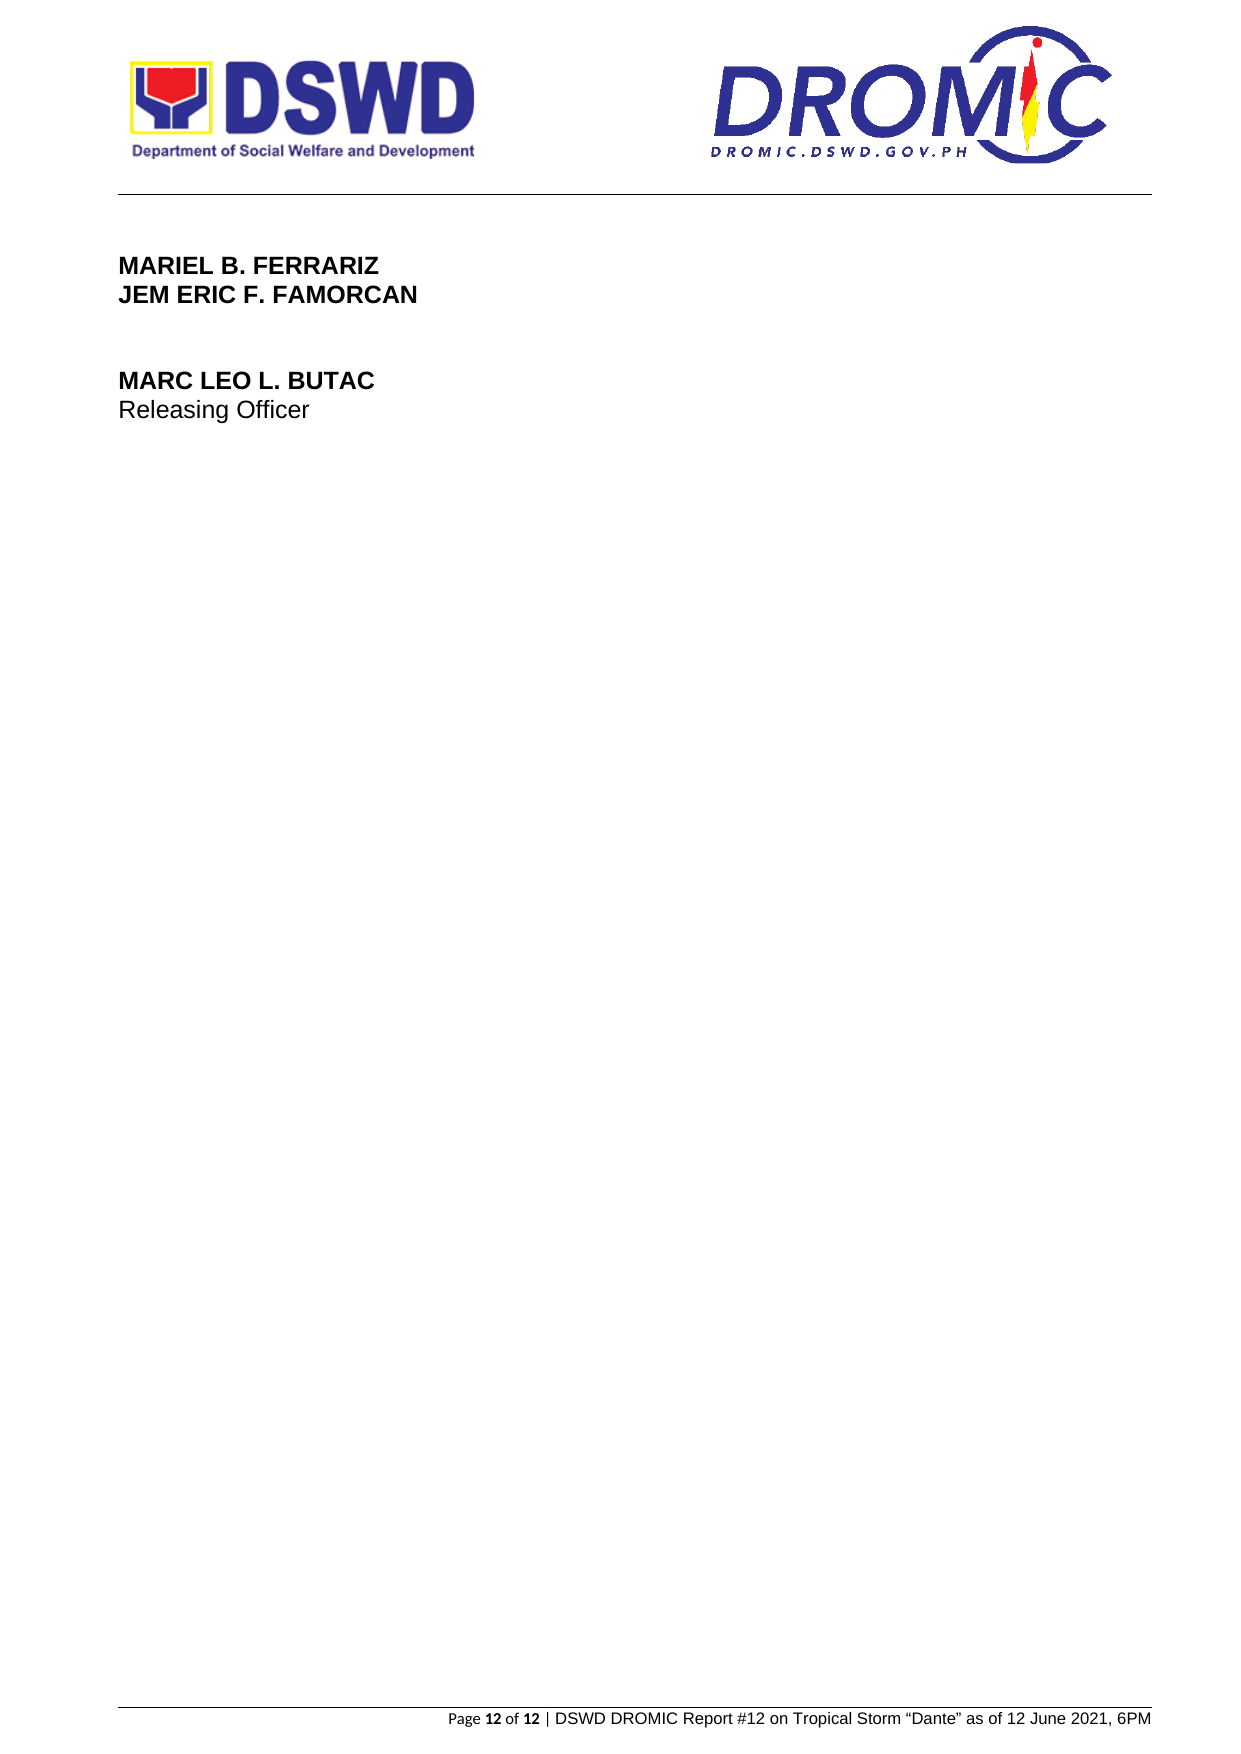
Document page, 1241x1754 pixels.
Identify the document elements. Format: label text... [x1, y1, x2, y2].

text JEM ERIC F. FAMORCAN [118, 280, 1152, 309]
text Releasing Officer [118, 395, 1152, 424]
picture [118, 57, 487, 164]
text MARC LEO L. BUTAC [118, 366, 1152, 395]
picture [703, 25, 1117, 163]
text MARIEL B. FERRARIZ [118, 251, 1152, 280]
